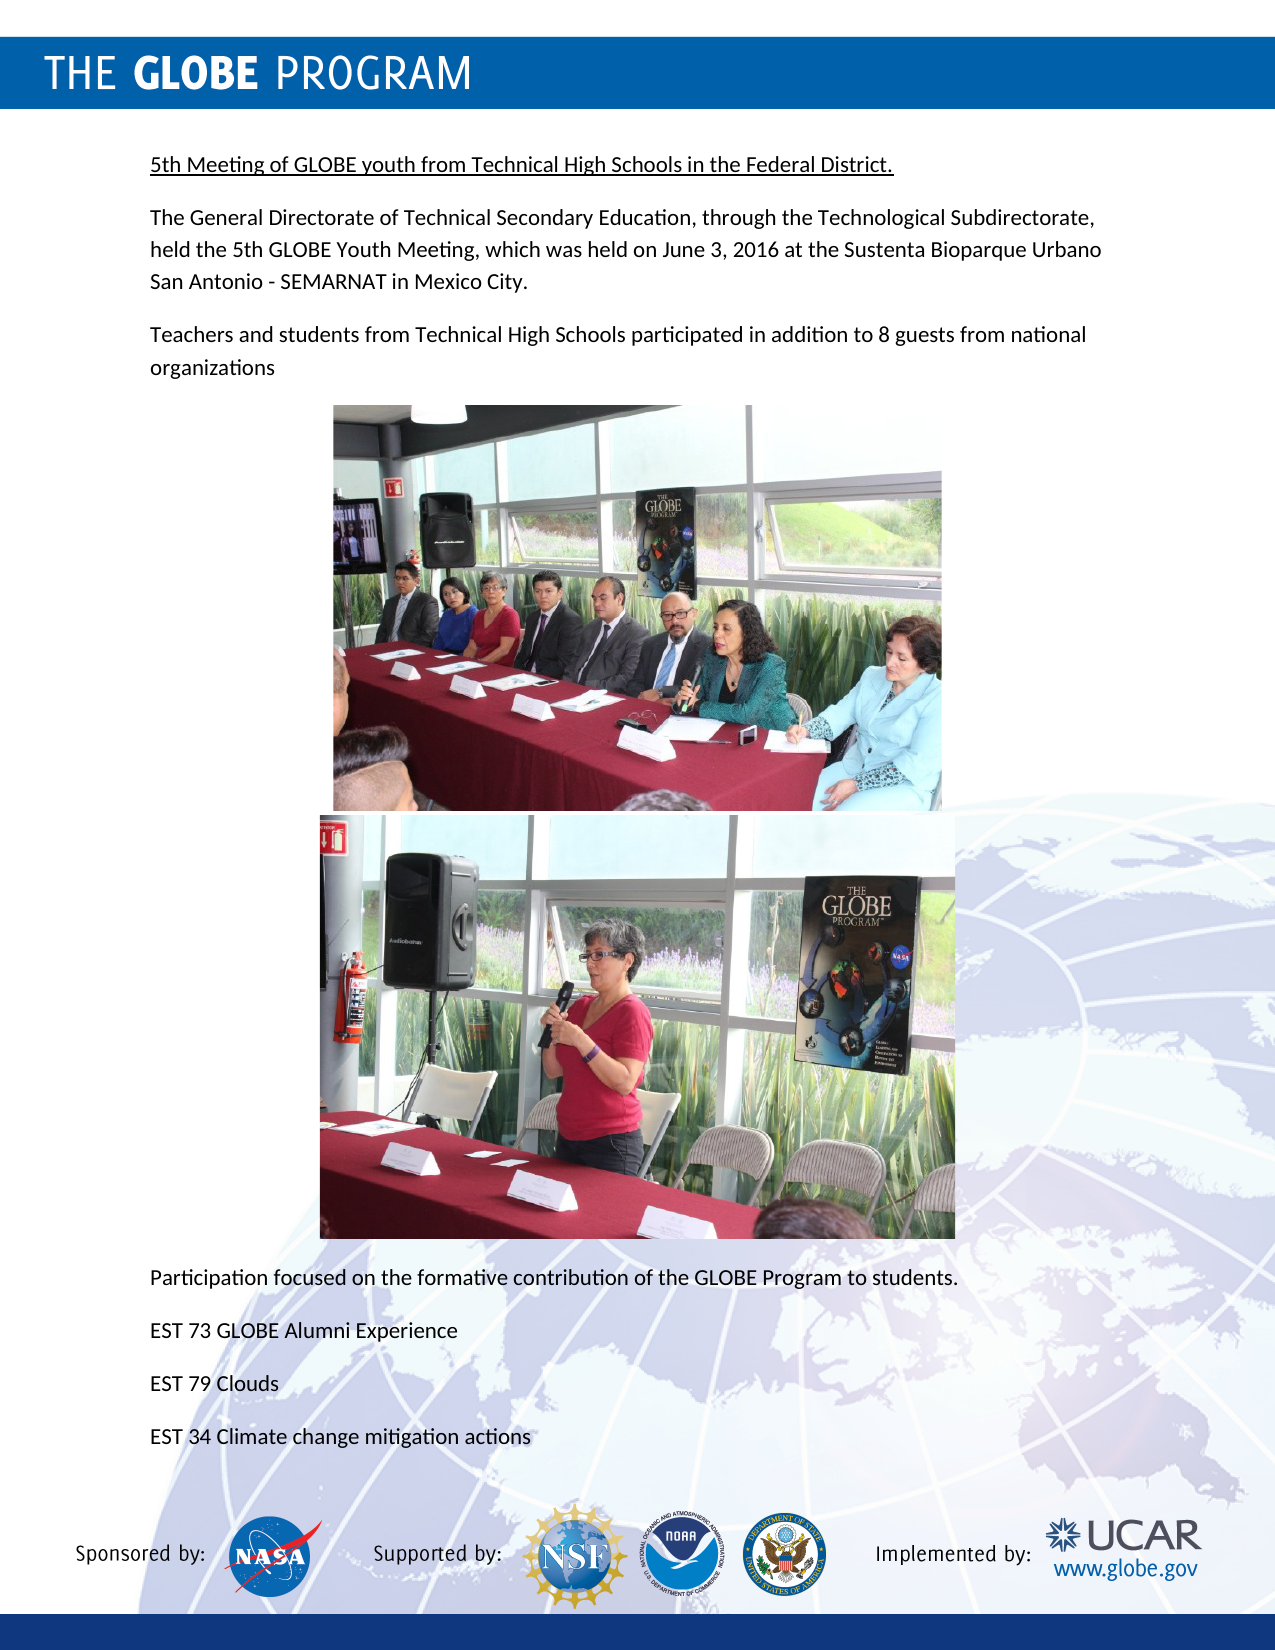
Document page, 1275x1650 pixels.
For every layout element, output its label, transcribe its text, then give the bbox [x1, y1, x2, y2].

text Participation focused on the formative contribution of the GLOBE Program to students. [150, 1263, 1125, 1291]
picture [0, 0, 1275, 1650]
text Teachers and students from Technical High Schools participated in addition to 8 guests from national organizations [150, 320, 1125, 381]
text EST 34 Climate change mitigation actions [150, 1422, 1125, 1450]
text EST 79 Clouds [150, 1369, 1125, 1397]
text 5th Meeting of GLOBE youth from Technical High Schools in the Federal District. [150, 150, 1125, 178]
text The General Directorate of Technical Secondary Education, through the Technological Subdirectorate, held the 5th GLOBE Youth Meeting, which was held on June 3, 2016 at the Sustenta Bioparque Urbano San Antonio - SEMARNAT in Mexico City. [150, 203, 1125, 295]
text EST 73 GLOBE Alumni Experience [150, 1316, 1125, 1344]
